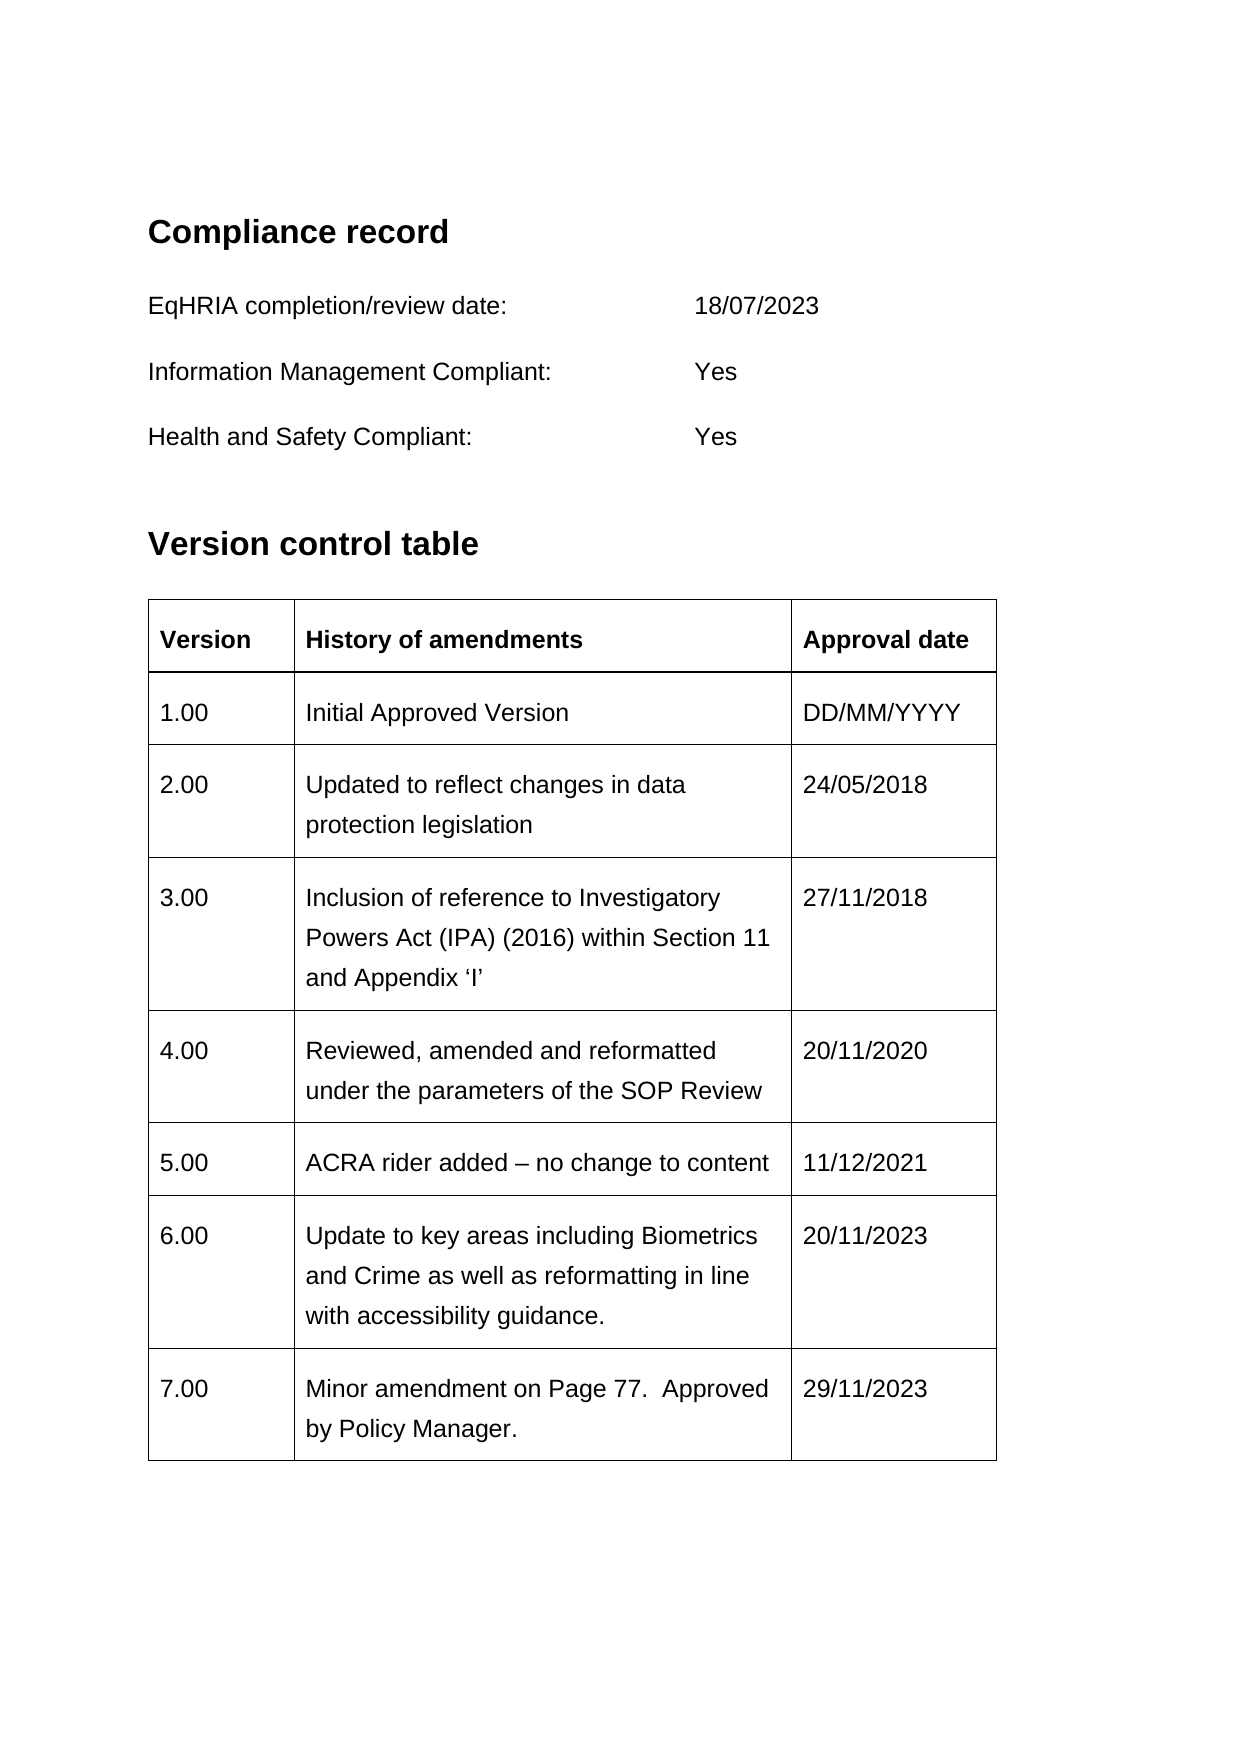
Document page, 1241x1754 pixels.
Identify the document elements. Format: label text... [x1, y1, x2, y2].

subtitle Version control table [148, 524, 1090, 563]
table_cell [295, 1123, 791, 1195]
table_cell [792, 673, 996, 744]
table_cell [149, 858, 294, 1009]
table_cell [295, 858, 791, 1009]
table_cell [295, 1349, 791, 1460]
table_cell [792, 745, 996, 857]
subtitle Compliance record [148, 212, 1090, 251]
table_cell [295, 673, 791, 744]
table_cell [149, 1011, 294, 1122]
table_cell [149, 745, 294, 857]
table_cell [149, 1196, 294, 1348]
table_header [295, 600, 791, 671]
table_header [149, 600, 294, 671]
text Information Management Compliant: Yes [148, 356, 1090, 385]
text EqHRIA completion/review date: 18/07/2023 [148, 291, 1090, 320]
text Health and Safety Compliant: Yes [148, 422, 1090, 450]
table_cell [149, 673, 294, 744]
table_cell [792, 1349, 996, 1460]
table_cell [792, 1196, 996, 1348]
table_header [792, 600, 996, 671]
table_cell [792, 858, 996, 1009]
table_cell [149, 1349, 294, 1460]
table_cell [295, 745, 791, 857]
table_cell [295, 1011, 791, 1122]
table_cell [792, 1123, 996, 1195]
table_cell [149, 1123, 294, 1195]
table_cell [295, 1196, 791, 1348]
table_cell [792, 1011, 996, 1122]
